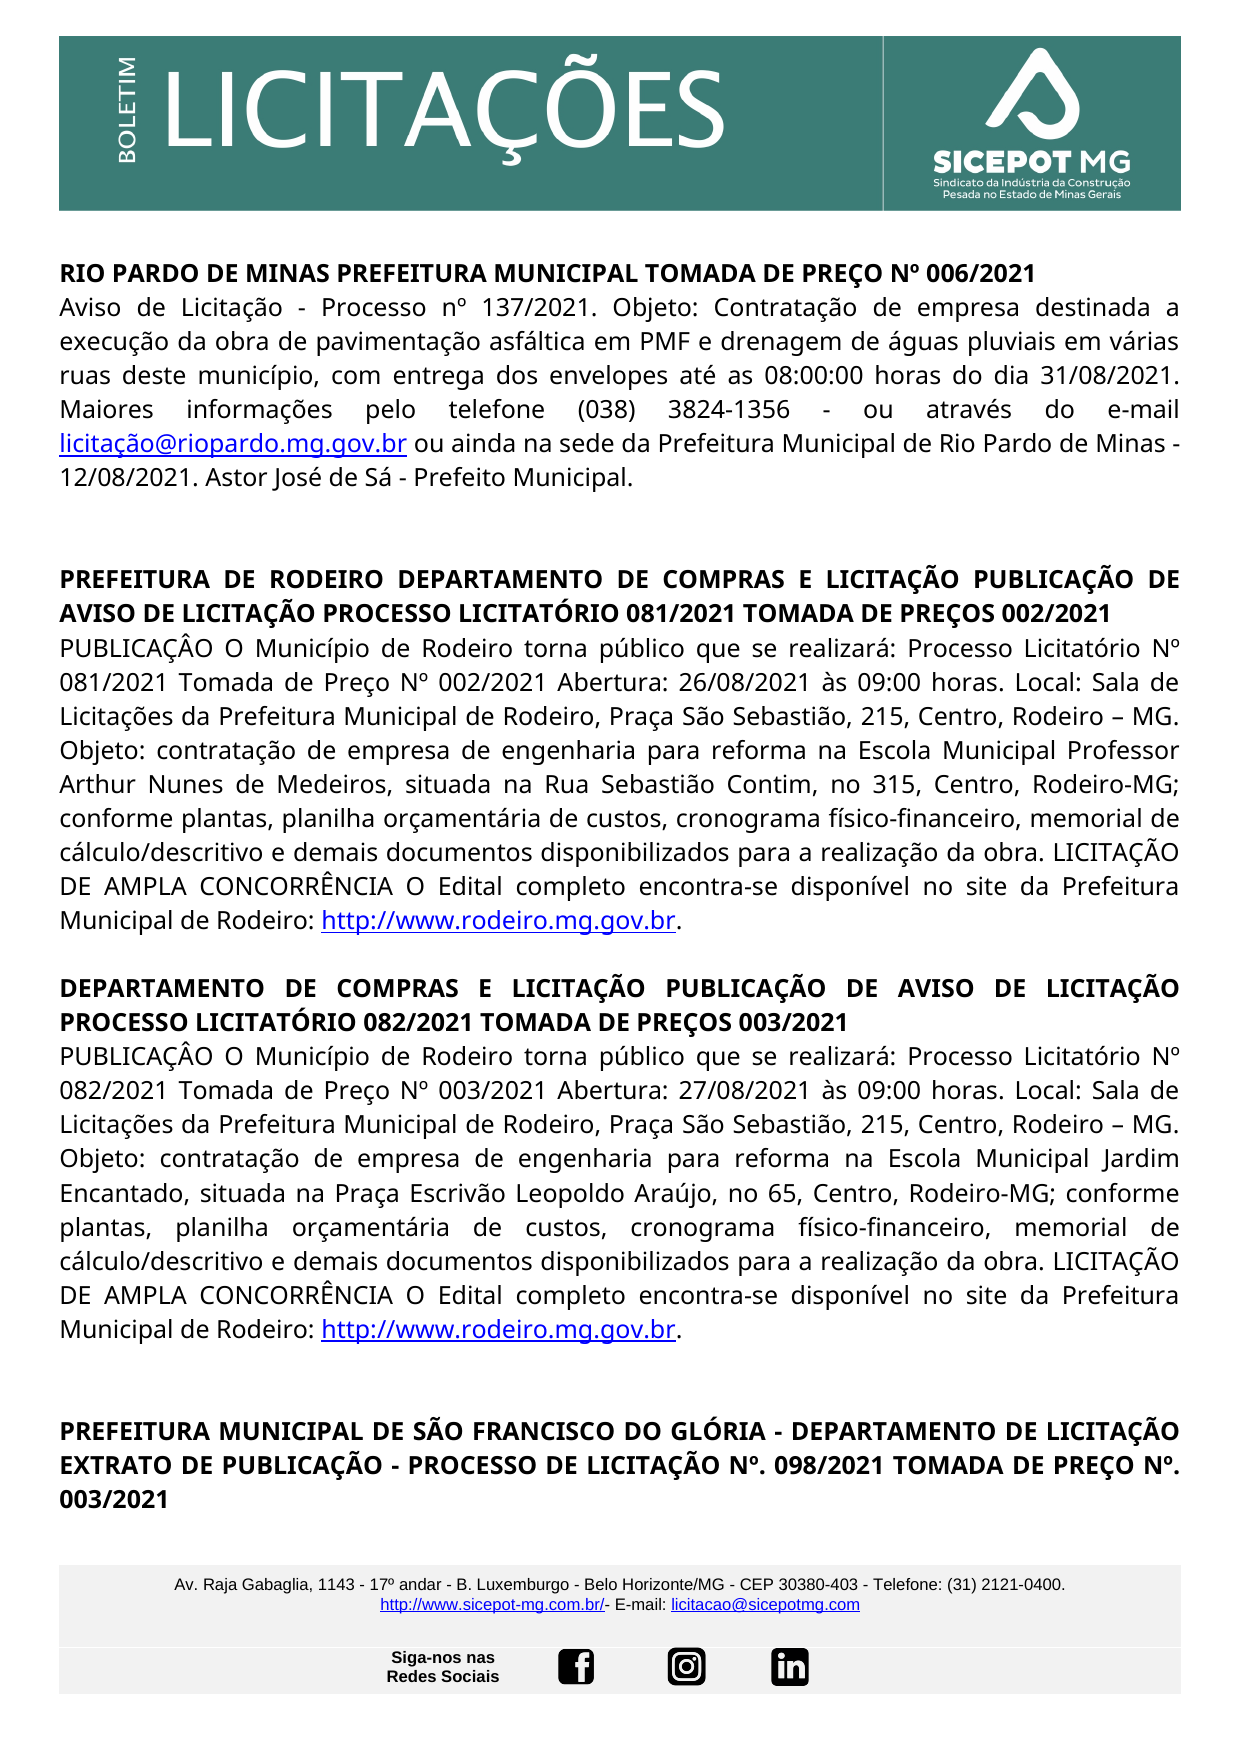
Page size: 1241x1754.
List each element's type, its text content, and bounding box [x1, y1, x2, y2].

text PREFEITURA DE RODEIRO DEPARTAMENTO DE COMPRAS E LICITAÇÃO PUBLICAÇÃO DE AVISO DE LICITAÇÃO PROCESSO LICITATÓRIO 081/2021 TOMADA DE PREÇOS 002/2021 [59, 562, 1181, 630]
picture [771, 1648, 809, 1686]
text Aviso de Licitação - Processo nº 137/2021. Objeto: Contratação de empresa destinada a execução da obra de pavimentação asfáltica em PMF e drenagem de águas pluviais em várias ruas deste município, com entrega dos envelopes até as 08:00:00 horas do dia 31/08/2021. Maiores informações pelo telefone (038) 3824-1356 - ou através do e-mail licitação@riopardo.mg.gov.br ou ainda na sede da Prefeitura Municipal de Rio Pardo de Minas - 12/08/2021. Astor José de Sá - Prefeito Municipal. [59, 289, 1181, 494]
picture [557, 1648, 594, 1685]
picture [59, 36, 1181, 211]
text DEPARTAMENTO DE COMPRAS E LICITAÇÃO PUBLICAÇÃO DE AVISO DE LICITAÇÃO PROCESSO LICITATÓRIO 082/2021 TOMADA DE PREÇOS 003/2021 [59, 971, 1181, 1039]
text PUBLICAÇÂO O Município de Rodeiro torna público que se realizará: Processo Licitatório Nº 082/2021 Tomada de Preço Nº 003/2021 Abertura: 27/08/2021 às 09:00 horas. Local: Sala de Licitações da Prefeitura Municipal de Rodeiro, Praça São Sebastião, 215, Centro, Rodeiro – MG. Objeto: contratação de empresa de engenharia para reforma na Escola Municipal Jardim Encantado, situada na Praça Escrivão Leopoldo Araújo, no 65, Centro, Rodeiro-MG; conforme plantas, planilha orçamentária de custos, cronograma físico-financeiro, memorial de cálculo/descritivo e demais documentos disponibilizados para a realização da obra. LICITAÇÃO DE AMPLA CONCORRÊNCIA O Edital completo encontra-se disponível no site da Prefeitura Municipal de Rodeiro: http://www.rodeiro.mg.gov.br. [59, 1039, 1181, 1346]
text PUBLICAÇÂO O Município de Rodeiro torna público que se realizará: Processo Licitatório Nº 081/2021 Tomada de Preço Nº 002/2021 Abertura: 26/08/2021 às 09:00 horas. Local: Sala de Licitações da Prefeitura Municipal de Rodeiro, Praça São Sebastião, 215, Centro, Rodeiro – MG. Objeto: contratação de empresa de engenharia para reforma na Escola Municipal Professor Arthur Nunes de Medeiros, situada na Rua Sebastião Contim, no 315, Centro, Rodeiro-MG; conforme plantas, planilha orçamentária de custos, cronograma físico-financeiro, memorial de cálculo/descritivo e demais documentos disponibilizados para a realização da obra. LICITAÇÃO DE AMPLA CONCORRÊNCIA O Edital completo encontra-se disponível no site da Prefeitura Municipal de Rodeiro: http://www.rodeiro.mg.gov.br. [59, 630, 1181, 937]
text RIO PARDO DE MINAS PREFEITURA MUNICIPAL TOMADA DE PREÇO Nº 006/2021 [59, 256, 1181, 289]
text PREFEITURA MUNICIPAL DE SÃO FRANCISCO DO GLÓRIA - DEPARTAMENTO DE LICITAÇÃO EXTRATO DE PUBLICAÇÃO - PROCESSO DE LICITAÇÃO Nº. 098/2021 TOMADA DE PREÇO Nº. 003/2021 [59, 1414, 1181, 1516]
picture [667, 1647, 706, 1686]
